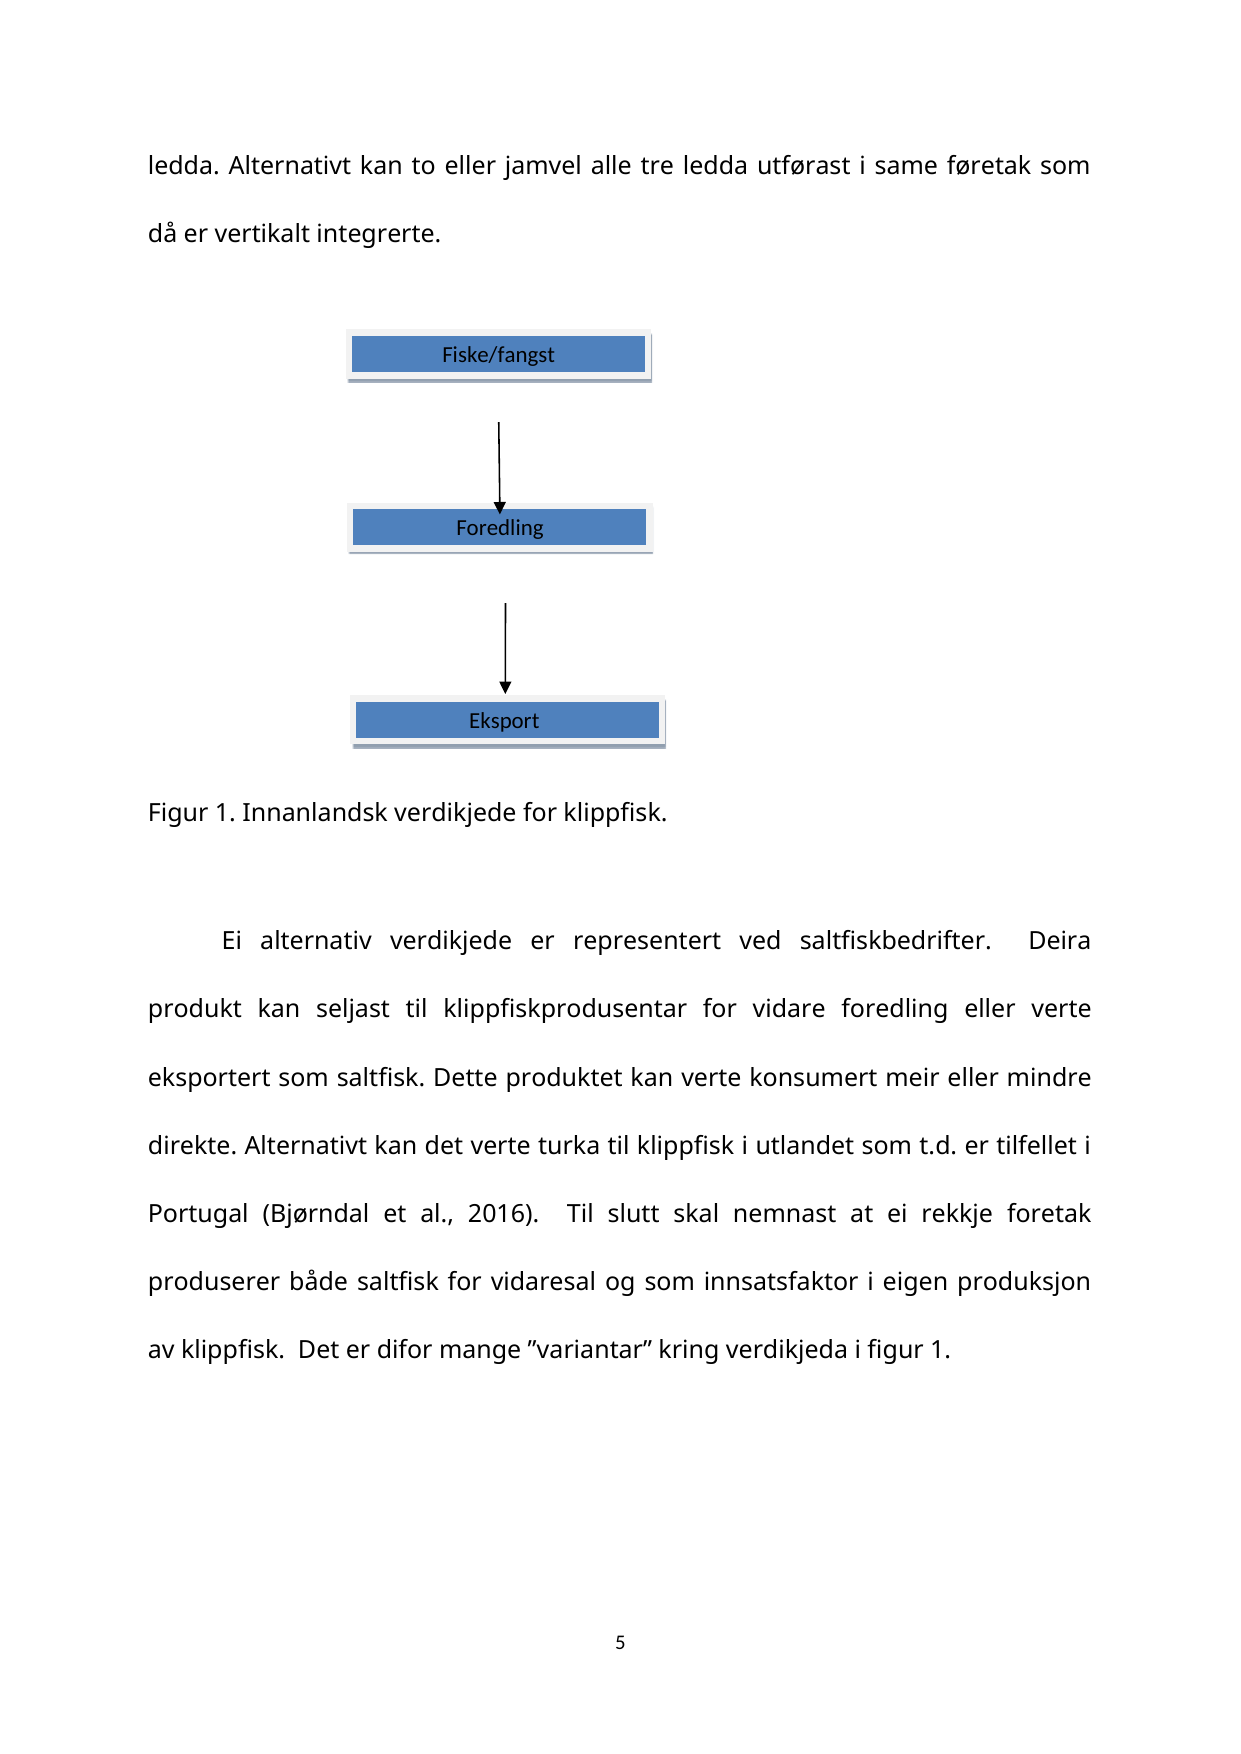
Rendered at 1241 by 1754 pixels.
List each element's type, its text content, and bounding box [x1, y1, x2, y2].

text Figur 1. Innanlandsk verdikjede for klippfisk. [148, 795, 1093, 829]
text Ei alternativ verdikjede er representert ved saltfiskbedrifter. Deira produkt kan seljast til klippfiskprodusentar for vidare foredling eller verte eksportert som saltfisk. Dette produktet kan verte konsumert meir eller mindre direkte. Alternativt kan det verte turka til klippfisk i utlandet som t.d. er tilfellet i Portugal (Bjørndal et al., 2016). Til slutt skal nemnast at ei rekkje foretak produserer både saltfisk for vidaresal og som innsatsfaktor i eigen produksjon av klippfisk. Det er difor mange ”variantar” kring verdikjeda i figur 1. [148, 923, 1093, 1366]
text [148, 148, 1093, 250]
